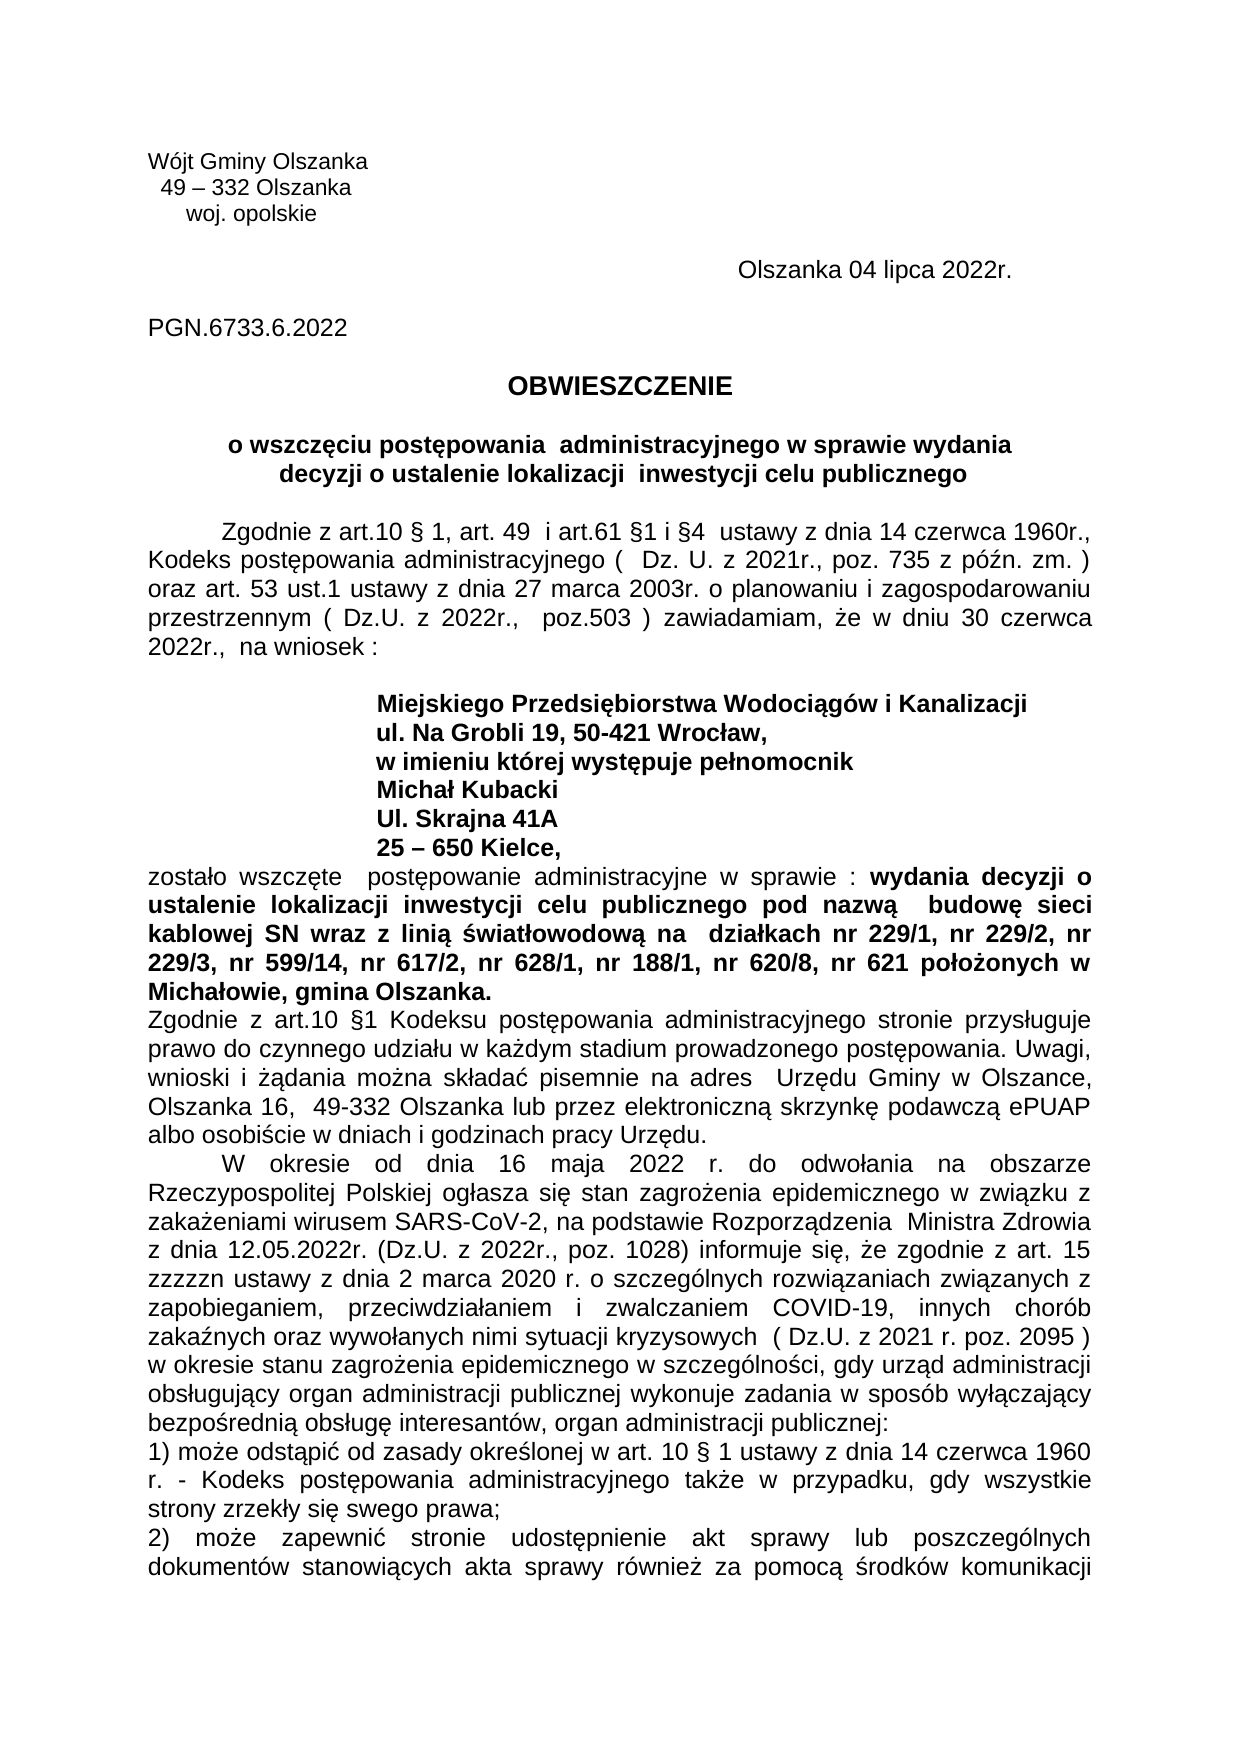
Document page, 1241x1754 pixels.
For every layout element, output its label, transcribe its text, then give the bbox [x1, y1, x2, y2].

text Ul. Skrajna 41A [148, 804, 1093, 833]
text woj. opolskie [148, 200, 1093, 227]
title decyzji o ustalenie lokalizacji inwestycji celu publicznego [148, 459, 1093, 488]
text ul. Na Grobli 19, 50-421 Wrocław, [148, 718, 1093, 747]
text W okresie od dnia 16 maja 2022 r. do odwołania na obszarze Rzeczypospolitej Polskiej ogłasza się stan zagrożenia epidemicznego w związku z zakażeniami wirusem SARS-CoV-2, na podstawie Rozporządzenia Ministra Zdrowia z dnia 12.05.2022r. (Dz.U. z 2022r., poz. 1028) informuje się, że zgodnie z art. 15 zzzzzn ustawy z dnia 2 marca 2020 r. o szczególnych rozwiązaniach związanych z zapobieganiem, przeciwdziałaniem i zwalczaniem COVID-19, innych chorób zakaźnych oraz wywołanych nimi sytuacji kryzysowych ( Dz.U. z 2021 r. poz. 2095 ) w okresie stanu zagrożenia epidemicznego w szczególności, gdy urząd administracji obsługujący organ administracji publicznej wykonuje zadania w sposób wyłączający bezpośrednią obsługę interesantów, organ administracji publicznej: [148, 1149, 1093, 1293]
text Wójt Gminy Olszanka [148, 148, 1093, 174]
text W okresie od dnia 16 maja 2022 r. do odwołania na obszarze Rzeczypospolitej Polskiej ogłasza się stan zagrożenia epidemicznego w związku z zakażeniami wirusem SARS-CoV-2, na podstawie Rozporządzenia Ministra Zdrowia z dnia 12.05.2022r. (Dz.U. z 2022r., poz. 1028) informuje się, że zgodnie z art. 15 zzzzzn ustawy z dnia 2 marca 2020 r. o szczególnych rozwiązaniach związanych z zapobieganiem, przeciwdziałaniem i zwalczaniem COVID-19, innych chorób zakaźnych oraz wywołanych nimi sytuacji kryzysowych ( Dz.U. z 2021 r. poz. 2095 ) w okresie stanu zagrożenia epidemicznego w szczególności, gdy urząd administracji obsługujący organ administracji publicznej wykonuje zadania w sposób wyłączający bezpośrednią obsługę interesantów, organ administracji publicznej: [148, 1350, 1093, 1437]
text Zgodnie z art.10 § 1, art. 49 i art.61 §1 i §4 ustawy z dnia 14 czerwca 1960r., Kodeks postępowania administracyjnego ( Dz. U. z 2021r., poz. 735 z późn. zm. ) oraz art. 53 ust.1 ustawy z dnia 27 marca 2003r. o planowaniu i zagospodarowaniu przestrzennym ( Dz.U. z 2022r., poz.503 ) zawiadamiam, że w dniu 30 czerwca 2022r., na wniosek : [148, 517, 1093, 660]
text 25 – 650 Kielce, [148, 833, 1093, 862]
title OBWIESZCZENIE [148, 370, 1093, 402]
text Miejskiego Przedsiębiorstwa Wodociągów i Kanalizacji [148, 689, 1093, 718]
text Olszanka 04 lipca 2022r. [738, 255, 1093, 284]
text 49 – 332 Olszanka [148, 174, 1093, 200]
text zostało wszczęte postępowanie administracyjne w sprawie : wydania decyzji o ustalenie lokalizacji inwestycji celu publicznego pod nazwą budowę sieci kablowej SN wraz z linią światłowodową na działkach nr 229/1, nr 229/2, nr 229/3, nr 599/14, nr 617/2, nr 628/1, nr 188/1, nr 620/8, nr 621 położonych w Michałowie, gmina Olszanka. [148, 862, 1093, 1005]
text 1) może odstąpić od zasady określonej w art. 10 § 1 ustawy z dnia 14 czerwca 1960 r. - Kodeks postępowania administracyjnego także w przypadku, gdy wszystkie strony zrzekły się swego prawa; [148, 1437, 1093, 1523]
text Zgodnie z art.10 §1 Kodeksu postępowania administracyjnego stronie przysługuje prawo do czynnego udziału w każdym stadium prowadzonego postępowania. Uwagi, wnioski i żądania można składać pisemnie na adres Urzędu Gminy w Olszance, Olszanka 16, 49-332 Olszanka lub przez elektroniczną skrzynkę podawczą ePUAP albo osobiście w dniach i godzinach pracy Urzędu. [148, 1005, 1093, 1149]
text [148, 1523, 1093, 1580]
title PGN.6733.6.2022 [148, 313, 1093, 342]
title o wszczęciu postępowania administracyjnego w sprawie wydania [148, 430, 1093, 459]
text w imieniu której występuje pełnomocnik [148, 747, 1093, 775]
text Michał Kubacki [148, 775, 1093, 804]
